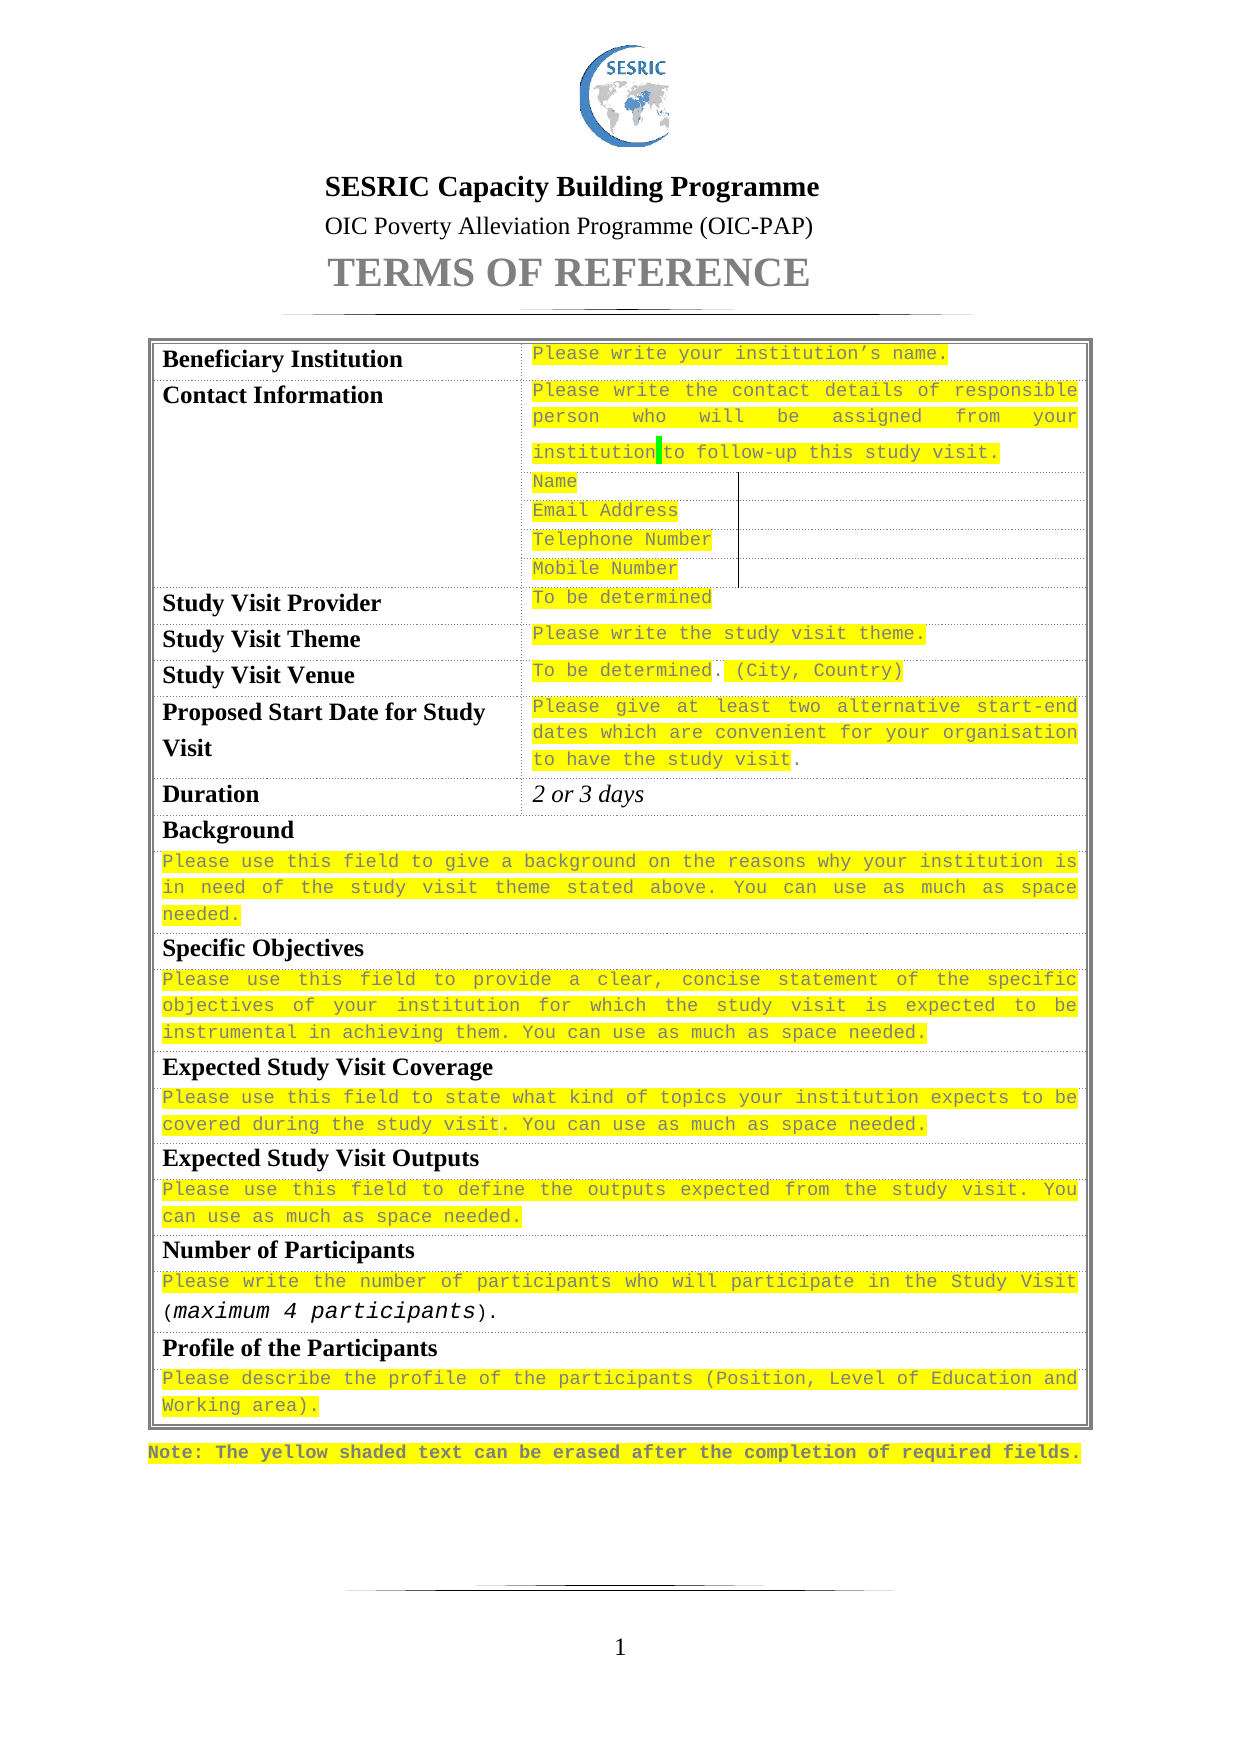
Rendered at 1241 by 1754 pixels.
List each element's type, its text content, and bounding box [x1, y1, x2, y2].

table_cell Profile of the Participants [154, 1332, 1086, 1369]
table_cell [739, 558, 1086, 587]
table_cell Please use this field to give a background on the reasons why your institution is in need of the study visit theme stated above. You can use as much as space needed. [154, 851, 1086, 933]
table_header Please write your institution’s name. [521, 344, 1086, 380]
table_cell Telephone Number [521, 529, 738, 558]
table_cell Specific Objectives [154, 933, 1086, 969]
table_cell Please describe the profile of the participants (Position, Level of Education and Working area). [154, 1369, 1086, 1424]
table_cell Duration [154, 778, 521, 814]
table_cell Contact Information [154, 380, 521, 587]
table_cell To be determined [521, 587, 1086, 623]
table_cell Background [154, 815, 1086, 851]
table_cell Study Visit Provider [154, 587, 521, 623]
table_cell Please write the study visit theme. [521, 624, 1086, 660]
table_cell [739, 529, 1086, 558]
table_cell [739, 500, 1086, 529]
table_cell Expected Study Visit Outputs [154, 1143, 1086, 1179]
table_cell Please use this field to define the outputs expected from the study visit. You can use as much as space needed. [154, 1179, 1086, 1235]
table_cell Number of Participants [154, 1235, 1086, 1271]
table_cell Please write the number of participants who will participate in the Study Visit (maximum 4 participants). [154, 1271, 1086, 1332]
table_cell Study Visit Venue [154, 660, 521, 696]
table_cell Name [521, 472, 738, 500]
table_cell Please use this field to provide a clear, concise statement of the specific objectives of your institution for which the study visit is expected to be instrumental in achieving them. You can use as much as space needed. [154, 969, 1086, 1051]
table_cell Study Visit Theme [154, 624, 521, 660]
table_cell Expected Study Visit Coverage [154, 1051, 1086, 1087]
picture [578, 45, 670, 145]
table_cell [739, 472, 1086, 500]
table_cell Mobile Number [521, 558, 738, 587]
table_cell Please write the contact details of responsible person who will be assigned from your institution to follow-up this study visit. [521, 380, 1086, 472]
table_cell To be determined. (City, Country) [521, 660, 1086, 696]
table_cell Proposed Start Date for Study Visit [154, 696, 521, 778]
table_cell 2 or 3 days [521, 778, 1086, 814]
table_cell Please give at least two alternative start-end dates which are convenient for your organisation to have the study visit. [521, 696, 1086, 778]
table_header Beneficiary Institution [154, 344, 521, 380]
table_cell Email Address [521, 500, 738, 529]
table_cell Please use this field to state what kind of topics your institution expects to be covered during the study visit. You can use as much as space needed. [154, 1088, 1086, 1143]
